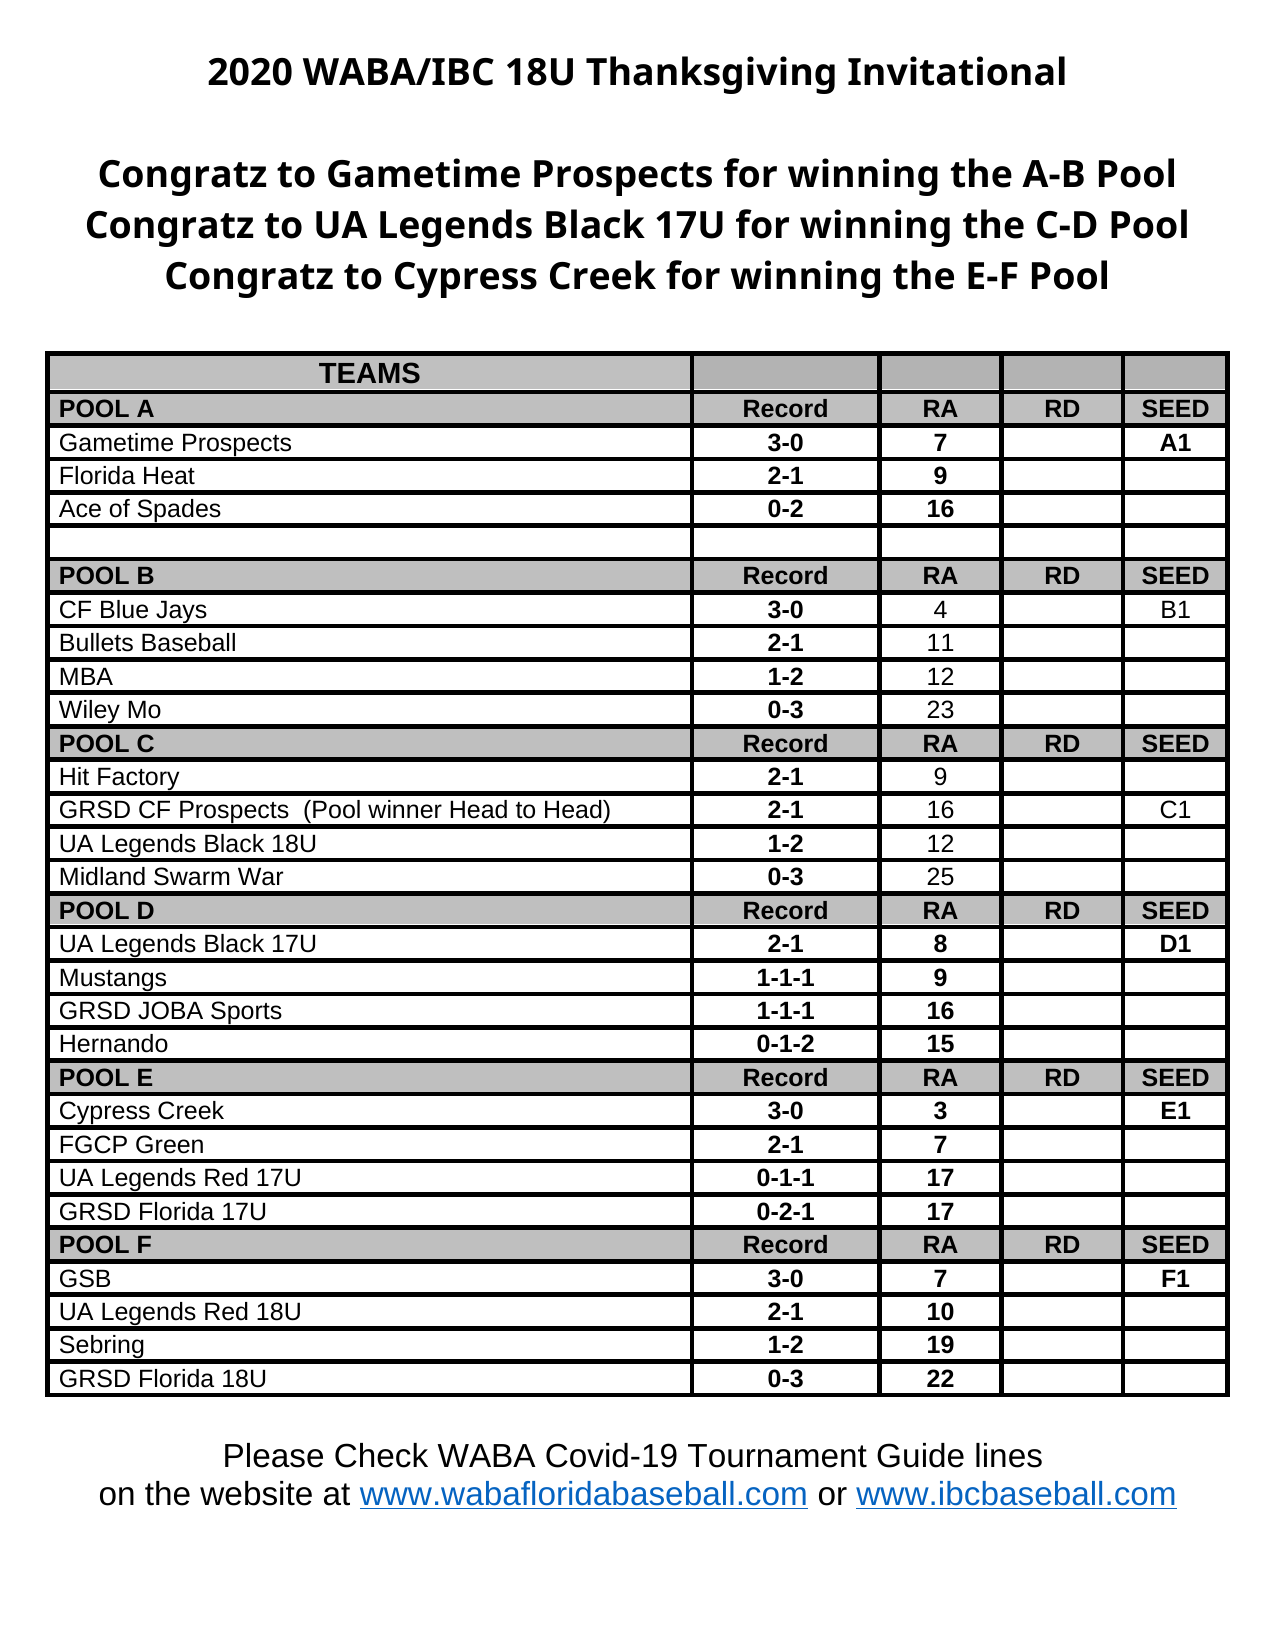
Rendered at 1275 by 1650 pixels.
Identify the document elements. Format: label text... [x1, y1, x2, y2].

table_cell [1125, 996, 1225, 1025]
table_cell GRSD CF Prospects (Pool winner Head to Head) [50, 796, 690, 824]
table_cell GRSD Florida 18U [50, 1364, 690, 1393]
table_cell 19 [882, 1331, 999, 1359]
table_cell SEED [1125, 1063, 1225, 1092]
text Congratz to Cypress Creek for winning the E-F Pool [45, 249, 1230, 300]
table_cell [1004, 829, 1121, 858]
table_cell RA [882, 394, 999, 423]
table_cell RD [1004, 561, 1121, 590]
table_cell Wiley Mo [50, 695, 690, 724]
table_cell [1004, 428, 1121, 456]
table_cell 12 [882, 829, 999, 858]
table_cell [1004, 1163, 1121, 1192]
table_cell UA Legends Black 18U [50, 829, 690, 858]
table_cell [1004, 1096, 1121, 1125]
table_cell [882, 528, 999, 557]
table_cell [1125, 1364, 1225, 1393]
table_cell [1004, 996, 1121, 1025]
table_cell RD [1004, 896, 1121, 924]
table_cell Midland Swarm War [50, 862, 690, 891]
table_cell 15 [882, 1030, 999, 1058]
table_cell SEED [1125, 561, 1225, 590]
table_cell Record [694, 394, 877, 423]
table_cell C1 [1125, 796, 1225, 824]
table_cell B1 [1125, 595, 1225, 623]
table_cell GRSD Florida 17U [50, 1197, 690, 1225]
table_cell A1 [1125, 428, 1225, 456]
table_cell 3-0 [694, 595, 877, 623]
text 2020 WABA/IBC 18U Thanksgiving Invitational [45, 45, 1230, 96]
table_header [1004, 356, 1121, 389]
table_cell 4 [882, 595, 999, 623]
table_cell [1004, 595, 1121, 623]
table_cell Gametime Prospects [50, 428, 690, 456]
table_cell 1-2 [694, 662, 877, 690]
table_cell 9 [882, 963, 999, 991]
table_cell 1-2 [694, 829, 877, 858]
table_cell Record [694, 729, 877, 757]
table_cell Cypress Creek [50, 1096, 690, 1125]
table_cell D1 [1125, 929, 1225, 958]
table_cell Bullets Baseball [50, 628, 690, 657]
table_cell [1125, 1197, 1225, 1225]
table_cell 3 [882, 1096, 999, 1125]
text Please Check WABA Covid-19 Tournament Guide lines on the website at www.wabafloridabaseball.com or www.ibcbaseball.com [45, 1436, 1230, 1513]
table_cell [1004, 796, 1121, 824]
table_cell RA [882, 1063, 999, 1092]
table_cell Ace of Spades [50, 495, 690, 523]
table_cell 3-0 [694, 1264, 877, 1292]
table_cell [1004, 461, 1121, 490]
table_cell 17 [882, 1163, 999, 1192]
table_cell CF Blue Jays [50, 595, 690, 623]
table_cell 22 [882, 1364, 999, 1393]
table_cell 1-2 [694, 1331, 877, 1359]
table_cell 2-1 [694, 628, 877, 657]
table_cell [1004, 495, 1121, 523]
table_cell 7 [882, 428, 999, 456]
table_cell 0-1-2 [694, 1030, 877, 1058]
table_cell [1125, 528, 1225, 557]
table_cell 7 [882, 1130, 999, 1158]
table_cell 0-3 [694, 695, 877, 724]
table_cell POOL B [50, 561, 690, 590]
table_cell UA Legends Red 17U [50, 1163, 690, 1192]
table_header [694, 356, 877, 389]
table_cell [1004, 963, 1121, 991]
text Congratz to UA Legends Black 17U for winning the C-D Pool [45, 198, 1230, 249]
table_cell [1004, 1130, 1121, 1158]
table_header [882, 356, 999, 389]
table_cell [1125, 695, 1225, 724]
table_cell [1004, 929, 1121, 958]
table_cell RA [882, 561, 999, 590]
table_cell 16 [882, 495, 999, 523]
table_cell [1004, 695, 1121, 724]
table_cell 0-2-1 [694, 1197, 877, 1225]
table_cell [1125, 1130, 1225, 1158]
table_cell UA Legends Black 17U [50, 929, 690, 958]
table_cell [1125, 628, 1225, 657]
table_cell 9 [882, 762, 999, 791]
table_cell 9 [882, 461, 999, 490]
table_cell Hit Factory [50, 762, 690, 791]
table_cell RD [1004, 1230, 1121, 1259]
table_cell 1-1-1 [694, 963, 877, 991]
table_cell RD [1004, 394, 1121, 423]
table_cell FGCP Green [50, 1130, 690, 1158]
table_cell SEED [1125, 896, 1225, 924]
table_cell [1004, 1264, 1121, 1292]
table_cell 0-3 [694, 1364, 877, 1393]
table_cell RA [882, 1230, 999, 1259]
table_cell [1125, 1297, 1225, 1326]
table_cell 2-1 [694, 461, 877, 490]
table_cell [1004, 1331, 1121, 1359]
table_cell POOL C [50, 729, 690, 757]
table_cell SEED [1125, 729, 1225, 757]
table_cell 7 [882, 1264, 999, 1292]
table_cell [1004, 862, 1121, 891]
table_cell 16 [882, 996, 999, 1025]
table_cell SEED [1125, 1230, 1225, 1259]
table_cell GSB [50, 1264, 690, 1292]
table_cell 17 [882, 1197, 999, 1225]
table_cell [1125, 762, 1225, 791]
table_cell [1125, 1331, 1225, 1359]
table_cell [1004, 1030, 1121, 1058]
table_cell [1004, 1364, 1121, 1393]
table_cell RA [882, 896, 999, 924]
table_cell GRSD JOBA Sports [50, 996, 690, 1025]
table_cell [1004, 762, 1121, 791]
table_cell SEED [1125, 394, 1225, 423]
table_cell POOL D [50, 896, 690, 924]
table_cell [1004, 628, 1121, 657]
table_cell Florida Heat [50, 461, 690, 490]
table_cell 3-0 [694, 428, 877, 456]
table_cell 3-0 [694, 1096, 877, 1125]
table_cell POOL A [50, 394, 690, 423]
table_cell MBA [50, 662, 690, 690]
table_cell [1125, 1163, 1225, 1192]
table_header TEAMS [50, 356, 690, 389]
table_cell Record [694, 896, 877, 924]
table_cell 25 [882, 862, 999, 891]
table_cell 2-1 [694, 1130, 877, 1158]
table_cell [1125, 495, 1225, 523]
table_cell 12 [882, 662, 999, 690]
table_cell 1-1-1 [694, 996, 877, 1025]
table_cell [1125, 862, 1225, 891]
table_cell POOL F [50, 1230, 690, 1259]
table_cell Record [694, 561, 877, 590]
table_cell RD [1004, 729, 1121, 757]
table_cell POOL E [50, 1063, 690, 1092]
table_cell 0-2 [694, 495, 877, 523]
table_cell F1 [1125, 1264, 1225, 1292]
table_cell [50, 528, 690, 557]
table_cell 2-1 [694, 929, 877, 958]
table_cell [1004, 1297, 1121, 1326]
table_cell [1004, 1197, 1121, 1225]
text Congratz to Gametime Prospects for winning the A-B Pool [45, 147, 1230, 198]
table_cell [1125, 829, 1225, 858]
table_cell [1125, 1030, 1225, 1058]
table_cell 0-1-1 [694, 1163, 877, 1192]
table_cell RA [882, 729, 999, 757]
table_header [1125, 356, 1225, 389]
table_cell 11 [882, 628, 999, 657]
table_cell 2-1 [694, 762, 877, 791]
table_cell 2-1 [694, 1297, 877, 1326]
table_cell Record [694, 1063, 877, 1092]
table_cell 2-1 [694, 796, 877, 824]
table_cell 8 [882, 929, 999, 958]
table_cell [1004, 662, 1121, 690]
table_cell [1125, 963, 1225, 991]
table_cell E1 [1125, 1096, 1225, 1125]
table_cell [694, 528, 877, 557]
table_cell Record [694, 1230, 877, 1259]
table_cell Mustangs [50, 963, 690, 991]
table_cell Sebring [50, 1331, 690, 1359]
table_cell 0-3 [694, 862, 877, 891]
table_cell 23 [882, 695, 999, 724]
table_cell UA Legends Red 18U [50, 1297, 690, 1326]
table_cell [1004, 528, 1121, 557]
table_cell 16 [882, 796, 999, 824]
table_cell 10 [882, 1297, 999, 1326]
table_cell Hernando [50, 1030, 690, 1058]
table_cell [1125, 461, 1225, 490]
table_cell RD [1004, 1063, 1121, 1092]
table_cell [1125, 662, 1225, 690]
